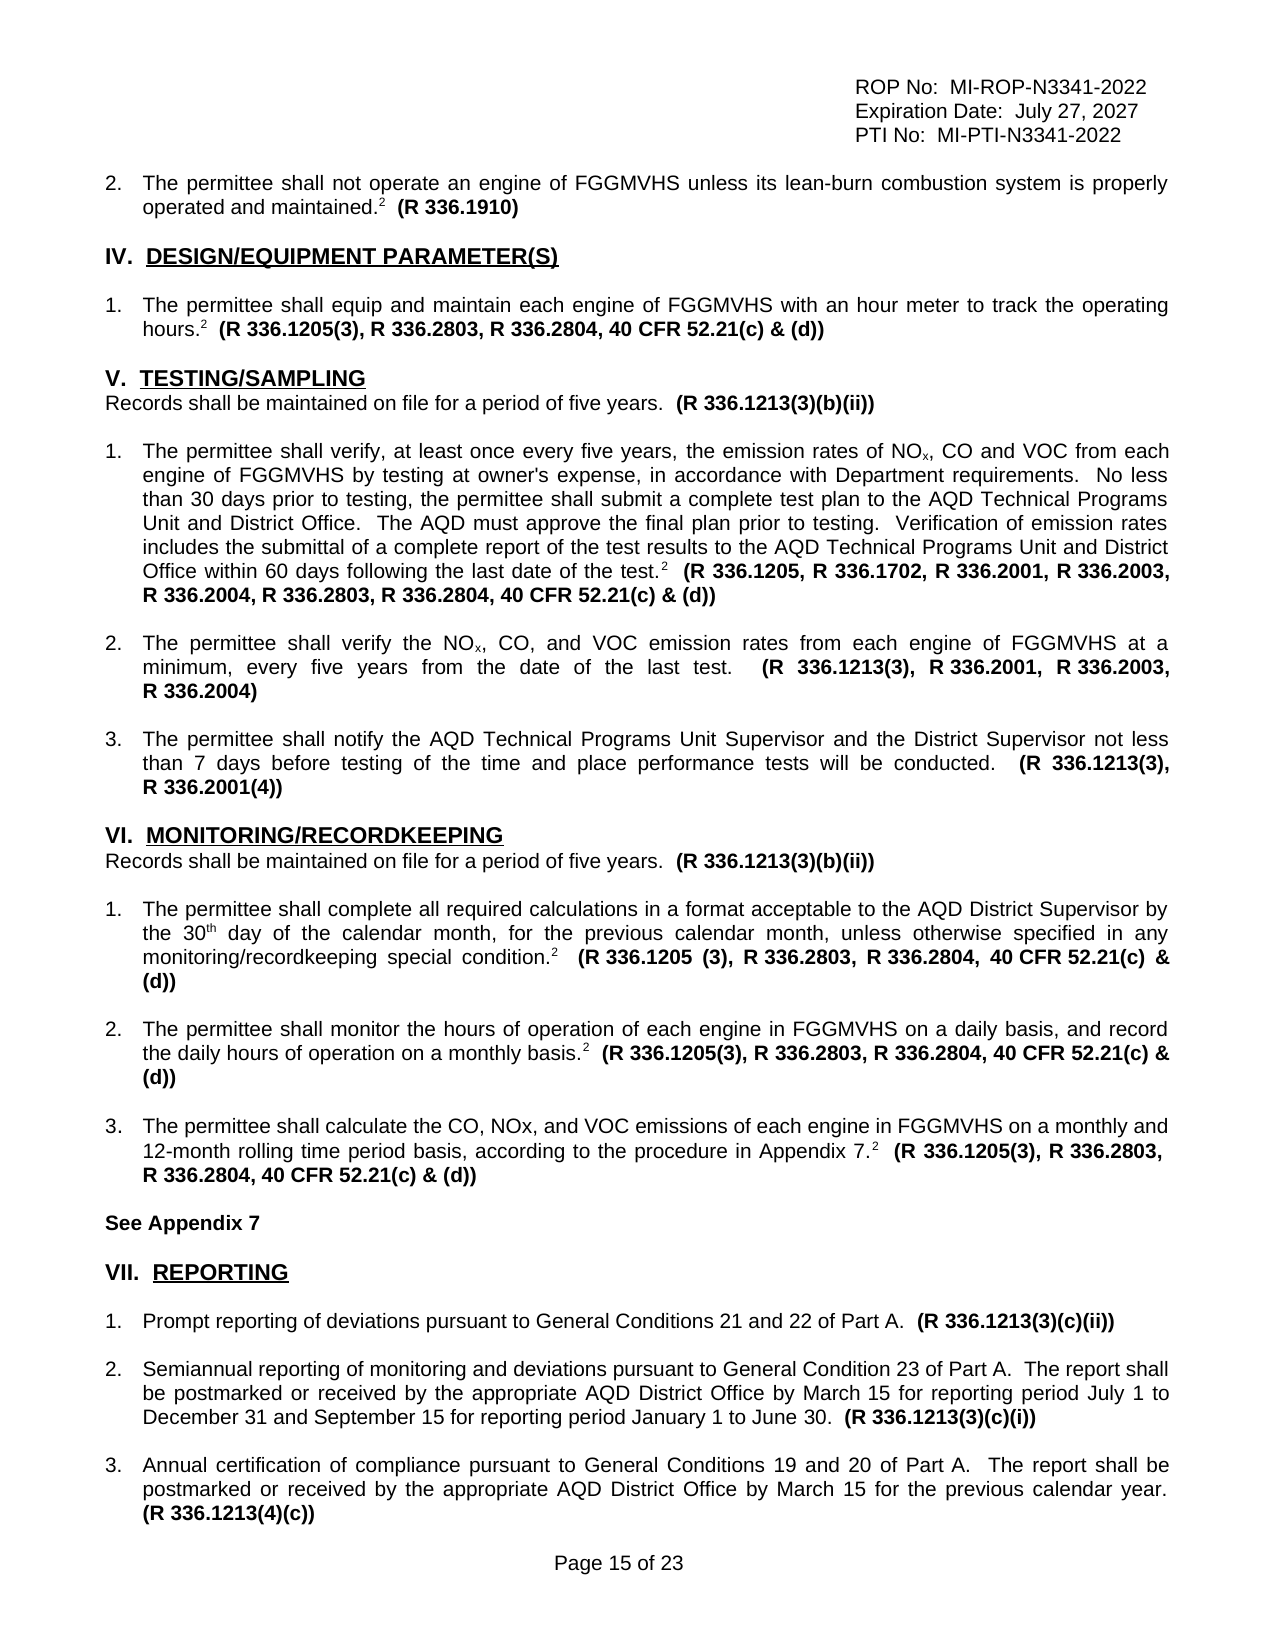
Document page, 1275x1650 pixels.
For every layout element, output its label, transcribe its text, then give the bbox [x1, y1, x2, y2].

text See Appendix 7 [105, 1211, 1170, 1234]
text Records shall be maintained on file for a period of five years. (R 336.1213(3)(b)(ii)) [105, 849, 1170, 873]
text 1. The permittee shall equip and maintain each engine of FGGMVHS with an hour meter to track the operating hours.2 (R 336.1205(3), R 336.2803, R 336.2804, 40 CFR 52.21(c) & (d)) [105, 293, 1170, 341]
text 3. The permittee shall notify the AQD Technical Programs Unit Supervisor and the District Supervisor not less than 7 days before testing of the time and place performance tests will be conducted. (R 336.1213(3), R 336.2001(4)) [105, 727, 1170, 798]
text 2. The permittee shall verify the NOx, CO, and VOC emission rates from each engine of FGGMVHS at a minimum, every five years from the date of the last test. (R 336.1213(3), R 336.2001, R 336.2003, R 336.2004) [105, 631, 1170, 703]
text 3. The permittee shall calculate the CO, NOx, and VOC emissions of each engine in FGGMVHS on a monthly and 12-month rolling time period basis, according to the procedure in Appendix 7.2 (R 336.1205(3), R 336.2803, R 336.2804, 40 CFR 52.21(c) & (d)) [105, 1112, 1170, 1187]
text IV. DESIGN/EQUIPMENT PARAMETER(S) [105, 243, 1170, 269]
text VI. MONITORING/RECORDKEEPING [105, 822, 1170, 849]
text 1. The permittee shall complete all required calculations in a format acceptable to the AQD District Supervisor by the 30th day of the calendar month, for the previous calendar month, unless otherwise specified in any monitoring/recordkeeping special condition.2 (R 336.1205 (3), R 336.2803, R 336.2804, 40 CFR 52.21(c) & (d)) [105, 897, 1170, 993]
text 3. Annual certification of compliance pursuant to General Conditions 19 and 20 of Part A. The report shall be postmarked or received by the appropriate AQD District Office by March 15 for the previous calendar year. (R 336.1213(4)(c)) [105, 1453, 1170, 1524]
text VII. REPORTING [105, 1258, 1170, 1285]
text 2. Semiannual reporting of monitoring and deviations pursuant to General Condition 23 of Part A. The report shall be postmarked or received by the appropriate AQD District Office by March 15 for reporting period July 1 to December 31 and September 15 for reporting period January 1 to June 30. (R 336.1213(3)(c)(i)) [105, 1357, 1170, 1429]
text 1. Prompt reporting of deviations pursuant to General Conditions 21 and 22 of Part A. (R 336.1213(3)(c)(ii)) [105, 1309, 1170, 1333]
text Records shall be maintained on file for a period of five years. (R 336.1213(3)(b)(ii)) [105, 391, 1170, 415]
list The permittee shall not operate an engine of FGGMVHS unless its lean-burn combustion system is properly operated and maintained.2 (R 336.1910) [105, 171, 1170, 219]
text V. TESTING/SAMPLING [105, 365, 1170, 391]
text 1. The permittee shall verify, at least once every five years, the emission rates of NOx, CO and VOC from each engine of FGGMVHS by testing at owner's expense, in accordance with Department requirements. No less than 30 days prior to testing, the permittee shall submit a complete test plan to the AQD Technical Programs Unit and District Office. The AQD must approve the final plan prior to testing. Verification of emission rates includes the submittal of a complete report of the test results to the AQD Technical Programs Unit and District Office within 60 days following the last date of the test.2 (R 336.1205, R 336.1702, R 336.2001, R 336.2003, R 336.2004, R 336.2803, R 336.2804, 40 CFR 52.21(c) & (d)) [105, 439, 1170, 607]
list The permittee shall monitor the hours of operation of each engine in FGGMVHS on a daily basis, and record the daily hours of operation on a monthly basis.2 (R 336.1205(3), R 336.2803, R 336.2804, 40 CFR 52.21(c) & (d)) [105, 1017, 1170, 1088]
